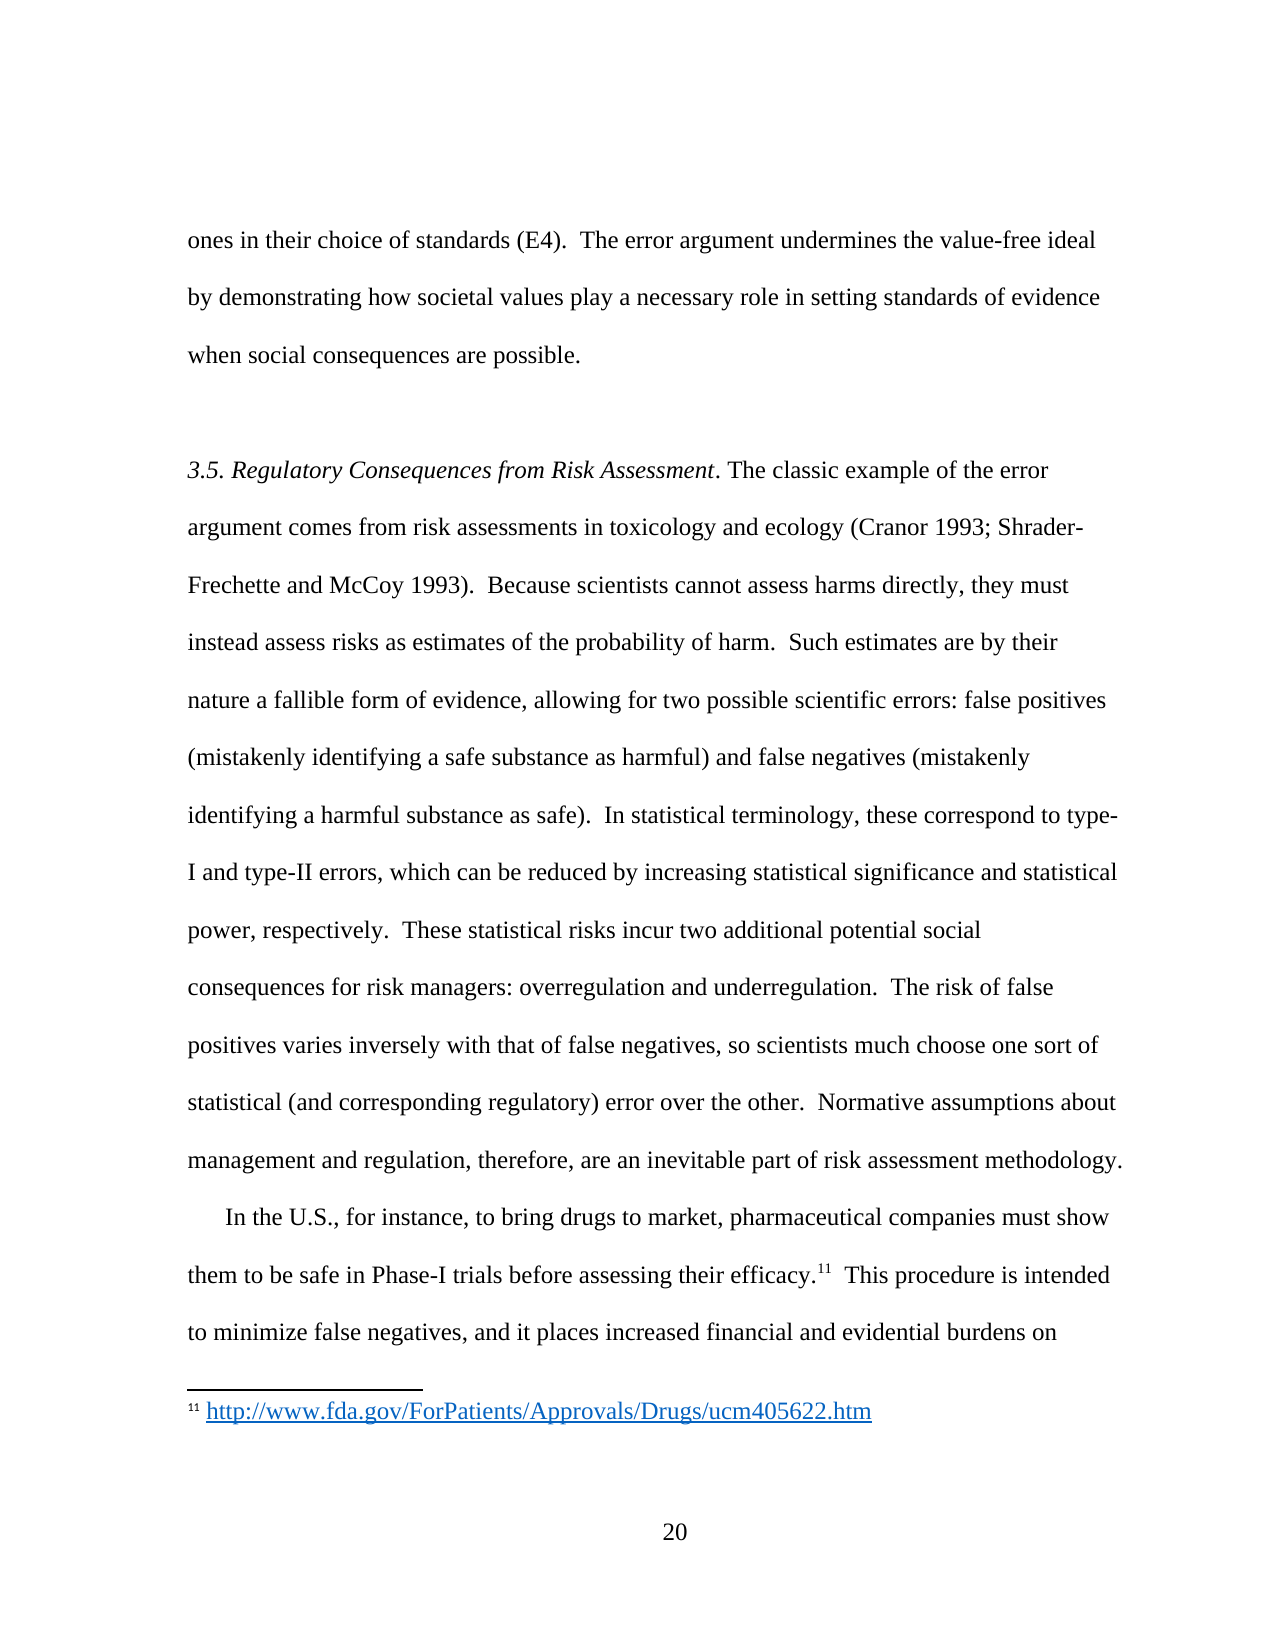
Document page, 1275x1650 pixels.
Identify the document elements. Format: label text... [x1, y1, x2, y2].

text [187, 225, 1125, 369]
text 3.5. Regulatory Consequences from Risk Assessment. The classic example of the error argument comes from risk assessments in toxicology and ecology (Cranor 1993; Shrader-Frechette and McCoy 1993). Because scientists cannot assess harms directly, they must instead assess risks as estimates of the probability of harm. Such estimates are by their nature a fallible form of evidence, allowing for two possible scientific errors: false positives (mistakenly identifying a safe substance as harmful) and false negatives (mistakenly identifying a harmful substance as safe). In statistical terminology, these correspond to type-I and type-II errors, which can be reduced by increasing statistical significance and statistical power, respectively. These statistical risks incur two additional potential social consequences for risk managers: overregulation and underregulation. The risk of false positives varies inversely with that of false negatives, so scientists much choose one sort of statistical (and corresponding regulatory) error over the other. Normative assumptions about management and regulation, therefore, are an inevitable part of risk assessment methodology. [187, 455, 1125, 1174]
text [187, 1202, 1125, 1346]
